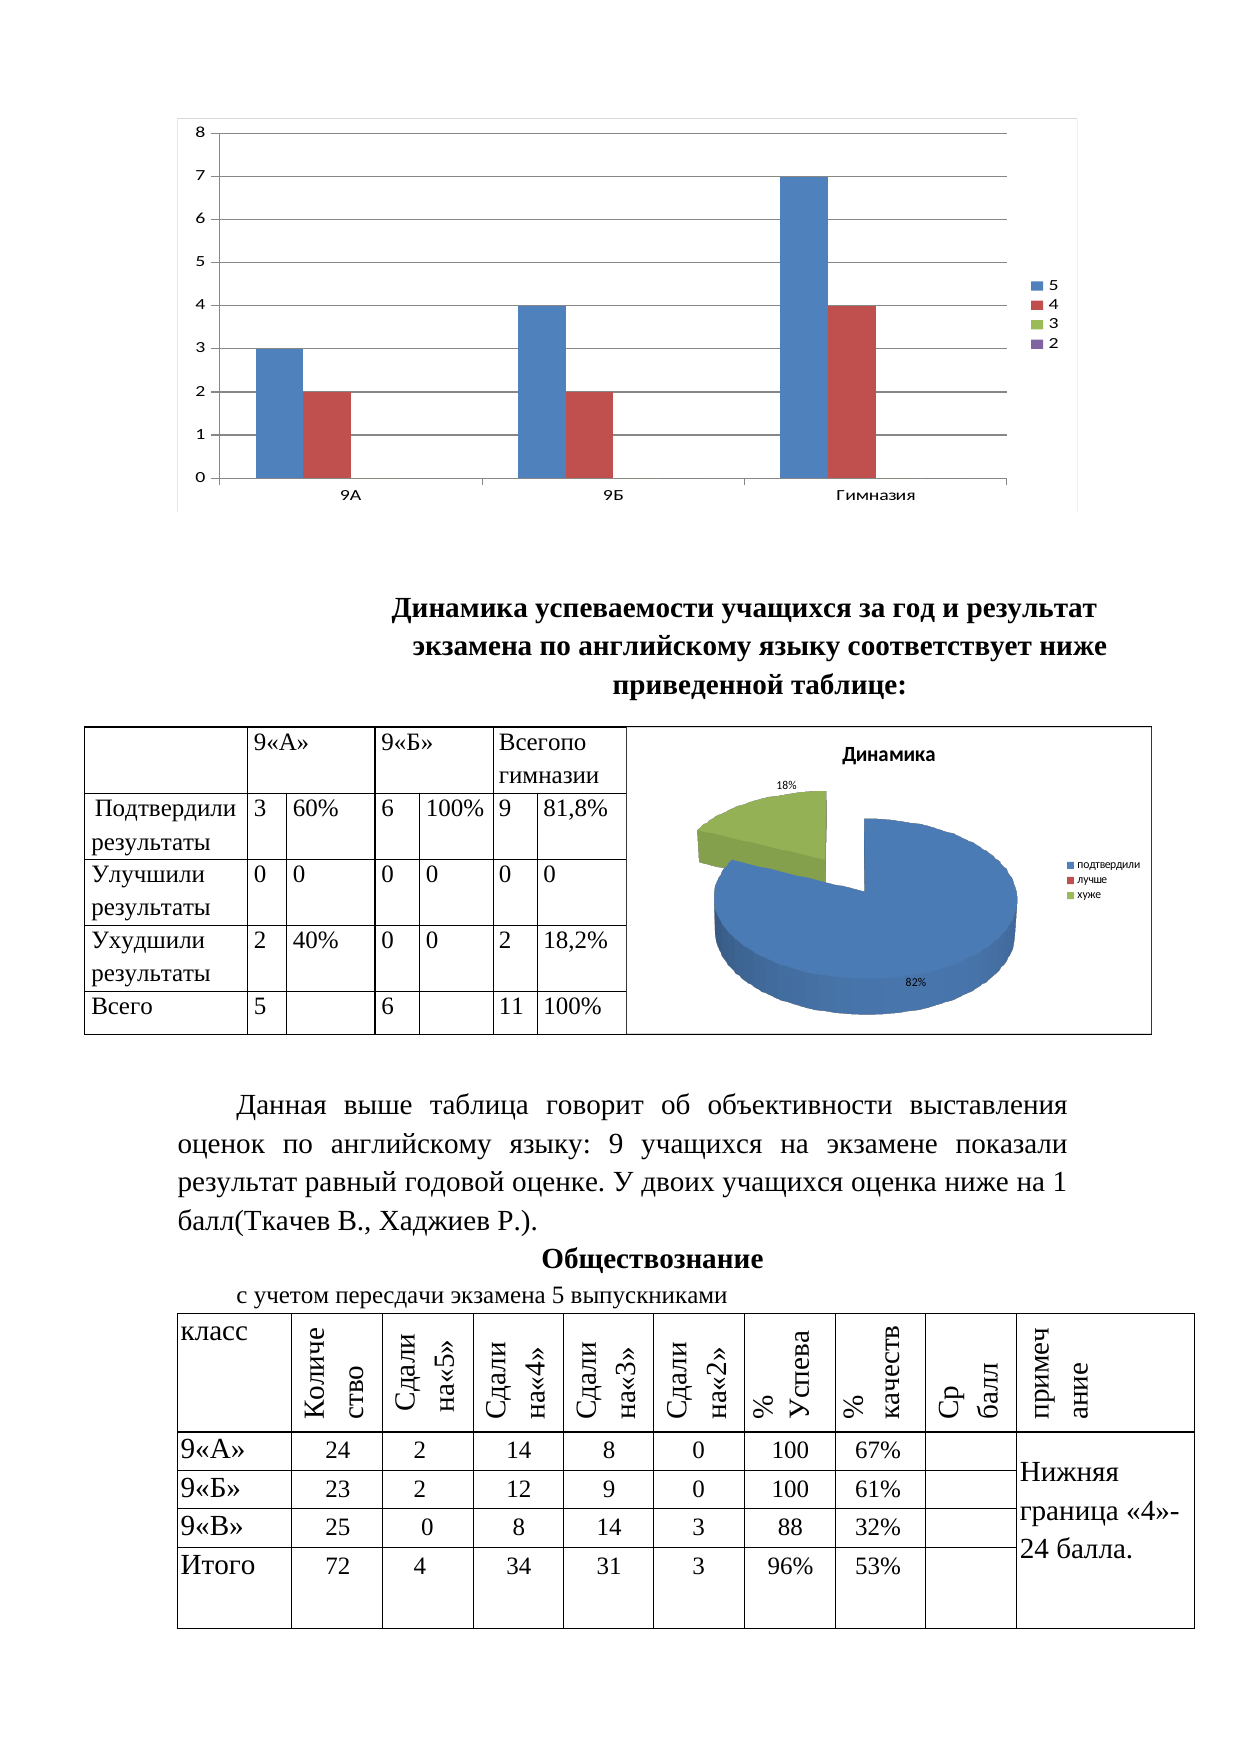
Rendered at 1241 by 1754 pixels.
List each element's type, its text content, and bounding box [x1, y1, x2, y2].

table_header Всегопо гимназии [494, 728, 626, 793]
table_header примечание [1017, 1314, 1194, 1431]
table_cell Подтвердили результаты [85, 794, 247, 859]
table_cell 5 [248, 992, 286, 1033]
table_cell 0 [538, 860, 626, 924]
table_header Сдалина«2» [654, 1314, 744, 1431]
table_cell 3 [654, 1548, 744, 1628]
table_header Сдалина«3» [564, 1314, 653, 1431]
text Динамика успеваемости учащихся за год и результат экзамена по английскому языку соответствует ниже приведенной таблице: [337, 590, 1152, 701]
table_cell 3 [248, 794, 286, 859]
table_cell 6 [376, 794, 419, 859]
table_cell [926, 1433, 1016, 1470]
table_cell [420, 992, 493, 1033]
table_cell Итого [178, 1548, 291, 1628]
table_cell 61% [836, 1471, 925, 1508]
table_cell 32% [836, 1509, 925, 1547]
table_cell 2 [383, 1471, 473, 1508]
table_cell 88 [745, 1509, 835, 1547]
table_cell 14 [564, 1509, 653, 1547]
table_cell 0 [654, 1433, 744, 1470]
table_cell 9«В» [178, 1509, 291, 1547]
table_cell 2 [383, 1433, 473, 1470]
table_cell 72 [292, 1548, 382, 1628]
table_cell 18,2% [538, 926, 626, 991]
table_cell 14 [474, 1433, 563, 1470]
table_cell 100% [538, 992, 626, 1033]
table_cell [926, 1548, 1016, 1628]
table_cell 53% [836, 1548, 925, 1628]
table_cell 0 [376, 926, 419, 991]
table_cell 34 [474, 1548, 563, 1628]
table_cell 100% [420, 794, 493, 859]
table_cell Всего [85, 992, 247, 1033]
table_cell 67% [836, 1433, 925, 1470]
table_cell 100 [745, 1433, 835, 1470]
table_cell 100 [745, 1471, 835, 1508]
table_header Ср балл [926, 1314, 1016, 1431]
table_header Сдалина«4» [474, 1314, 563, 1431]
text Данная выше таблица говорит об объективности выставления оценок по английскому языку: 9 учащихся на экзамене показали результат равный годовой оценке. У двоих учащихся оценка ниже на 1 балл(Ткачев В., Хаджиев Р.). [177, 1087, 1068, 1237]
table_header 9«А» [248, 728, 374, 793]
table_cell 0 [248, 860, 286, 924]
table_cell 81,8% [538, 794, 626, 859]
table_cell Нижняя граница «4»- 24 балла. [1017, 1433, 1194, 1628]
text Обществознание [177, 1242, 1068, 1275]
table_cell 0 [654, 1471, 744, 1508]
table_cell 31 [564, 1548, 653, 1628]
table_cell 9 [494, 794, 537, 859]
table_cell 0 [383, 1509, 473, 1547]
table_cell 8 [564, 1433, 653, 1470]
table_cell 9 [564, 1471, 653, 1508]
table_header [85, 728, 247, 793]
table_cell [287, 992, 374, 1033]
table_cell 0 [494, 860, 537, 924]
table_cell [926, 1471, 1016, 1508]
table_cell 96% [745, 1548, 835, 1628]
table_cell 0 [287, 860, 374, 924]
table_cell 0 [420, 860, 493, 924]
table_cell Улучшили результаты [85, 860, 247, 924]
table_cell 25 [292, 1509, 382, 1547]
table_cell 6 [376, 992, 419, 1033]
table_cell 60% [287, 794, 374, 859]
table_cell 11 [494, 992, 537, 1033]
table_header Количество [292, 1314, 382, 1431]
table_cell 3 [654, 1509, 744, 1547]
table_cell 23 [292, 1471, 382, 1508]
table_cell 40% [287, 926, 374, 991]
table_cell Ухудшили результаты [85, 926, 247, 991]
table_cell 2 [494, 926, 537, 991]
table_cell 12 [474, 1471, 563, 1508]
table_cell 2 [248, 926, 286, 991]
table_cell 4 [383, 1548, 473, 1628]
table_cell 0 [420, 926, 493, 991]
table_cell 0 [376, 860, 419, 924]
table_header % качеств [836, 1314, 925, 1431]
table_header % Успева [745, 1314, 835, 1431]
table_cell 9«Б» [178, 1471, 291, 1508]
table_cell 9«А» [178, 1433, 291, 1470]
table_cell 8 [474, 1509, 563, 1547]
table_cell 24 [292, 1433, 382, 1470]
table_header Сдалина«5» [383, 1314, 473, 1431]
table_header 9«Б» [376, 728, 493, 793]
table_cell [926, 1509, 1016, 1547]
text с учетом пересдачи экзамена 5 выпускниками [177, 1280, 1068, 1309]
table_header класс [178, 1314, 291, 1431]
